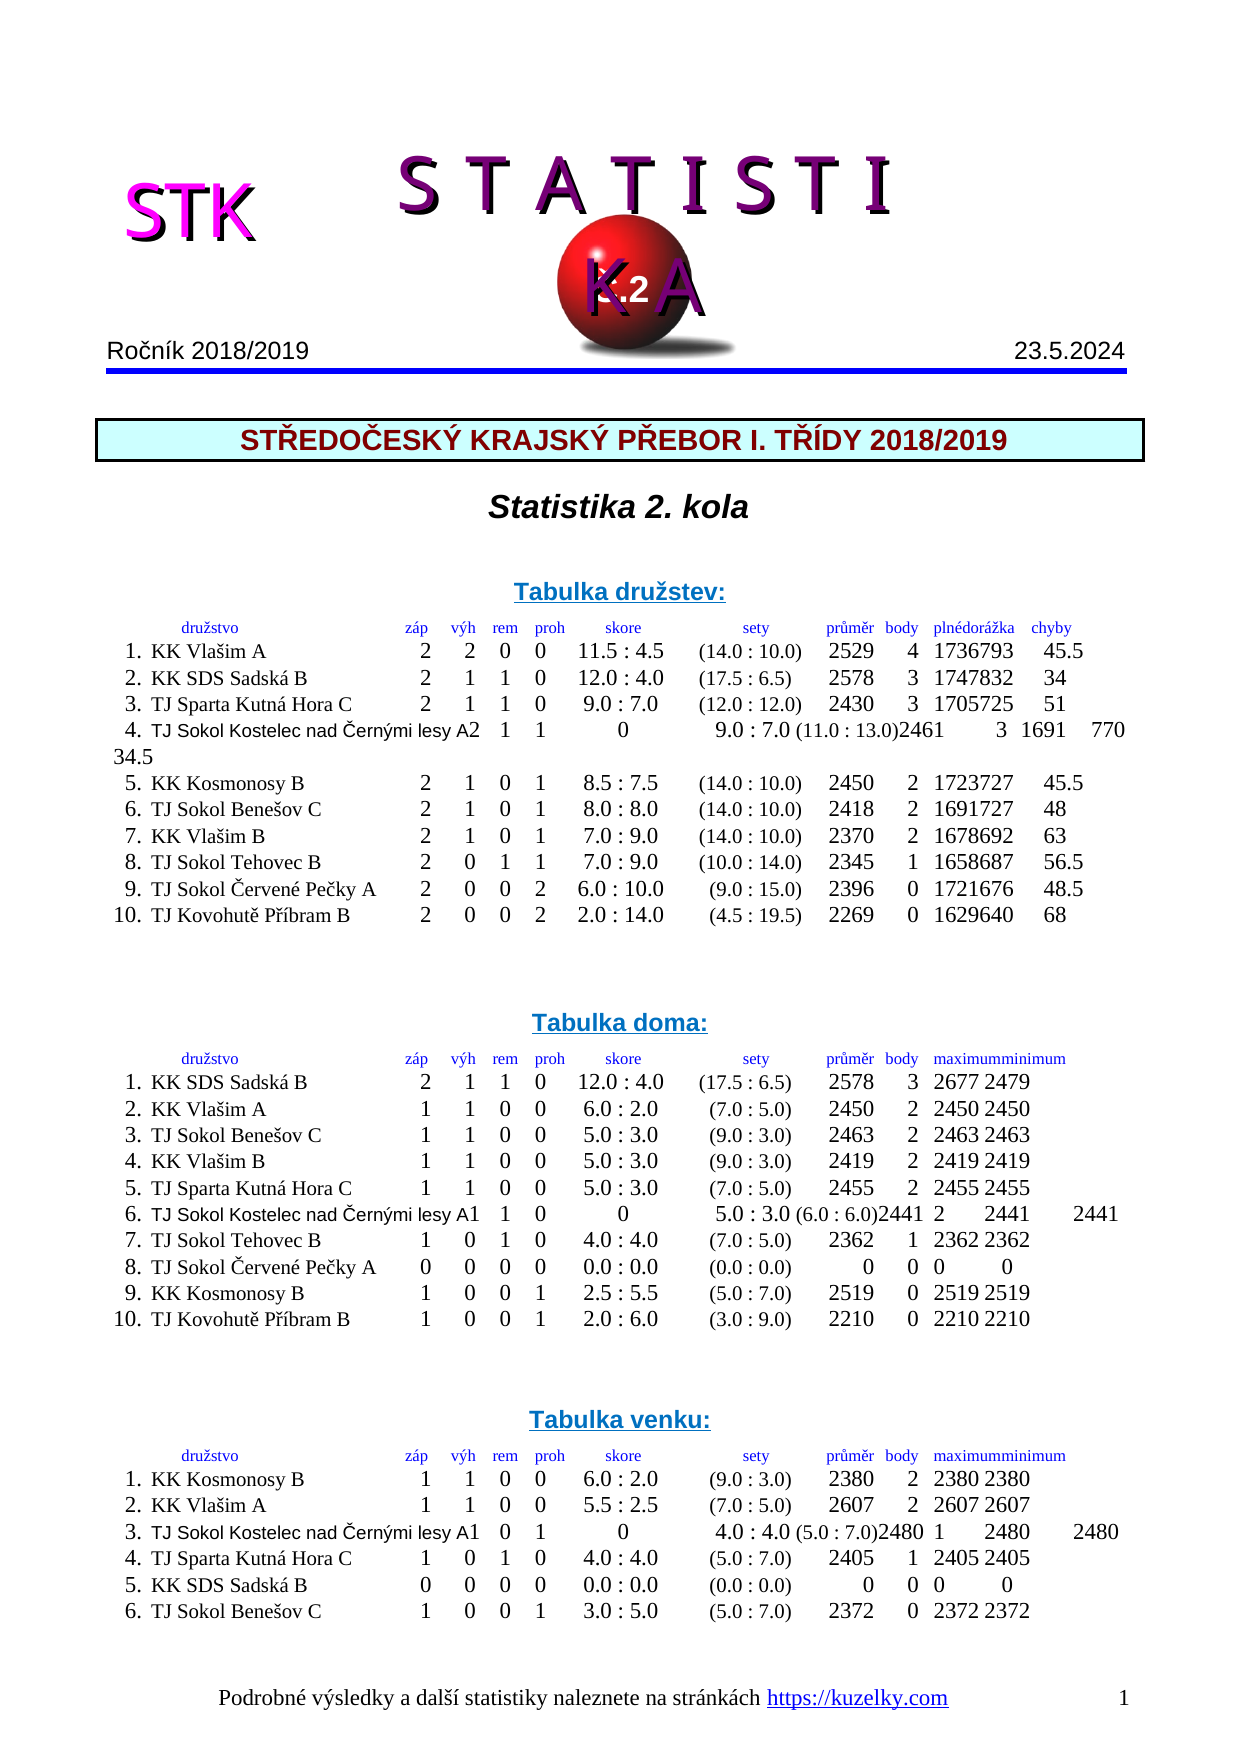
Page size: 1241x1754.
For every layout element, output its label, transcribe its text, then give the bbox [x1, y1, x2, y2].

text 2. KK Vlašim A 1 1 0 0 6.0 : 2.0 (7.0 : 5.0) 2450 2 2450 2450 [106, 1095, 1134, 1121]
text Tabulka družstev: [94, 577, 1145, 606]
text 9. TJ Sokol Červené Pečky A 2 0 0 2 6.0 : 10.0 (9.0 : 15.0) 2396 0 1721 676 48.5 [106, 874, 1134, 901]
text 1. KK Kosmonosy B 1 1 0 0 6.0 : 2.0 (9.0 : 3.0) 2380 2 2380 2380 [106, 1465, 1134, 1492]
text družstvo záp výh rem proh skore sety průměr body plné dorážka chyby [106, 618, 1134, 637]
text Č.2 [687, 267, 1134, 310]
text 8. TJ Sokol Tehovec B 2 0 1 1 7.0 : 9.0 (10.0 : 14.0) 2345 1 1658 687 56.5 [106, 848, 1134, 874]
text 7. KK Vlašim B 2 1 0 1 7.0 : 9.0 (14.0 : 10.0) 2370 2 1678 692 63 [106, 822, 1134, 848]
text 4. KK Vlašim B 1 1 0 0 5.0 : 3.0 (9.0 : 3.0) 2419 2 2419 2419 [106, 1147, 1134, 1174]
text 1. KK Vlašim A 2 2 0 0 11.5 : 4.5 (14.0 : 10.0) 2529 4 1736 793 45.5 [106, 637, 1134, 664]
text Č.2 [106, 267, 587, 310]
text 2. KK Vlašim A 1 1 0 0 5.5 : 2.5 (7.0 : 5.0) 2607 2 2607 2607 [106, 1492, 1134, 1518]
text 6. TJ Sokol Benešov C 2 1 0 1 8.0 : 8.0 (14.0 : 10.0) 2418 2 1691 727 48 [106, 796, 1134, 822]
text 5. KK Kosmonosy B 2 1 0 1 8.5 : 7.5 (14.0 : 10.0) 2450 2 1723 727 45.5 [106, 769, 1134, 796]
text Statistika 2. kola [106, 487, 1134, 526]
text Tabulka venku: [94, 1405, 1145, 1433]
subtitle Středočeský krajský přebor I. třídy 2018/2019 [98, 421, 1142, 459]
text 9. KK Kosmonosy B 1 0 0 1 2.5 : 5.5 (5.0 : 7.0) 2519 0 2519 2519 [106, 1279, 1134, 1306]
text Ročník 2018/2019 23.5.2024 [106, 336, 1134, 365]
text 5. TJ Sparta Kutná Hora C 1 1 0 0 5.0 : 3.0 (7.0 : 5.0) 2455 2 2455 2455 [106, 1174, 1134, 1200]
text družstvo záp výh rem proh skore sety průměr body maximum minimum [106, 1446, 1134, 1465]
text 8. TJ Sokol Červené Pečky A 0 0 0 0 0.0 : 0.0 (0.0 : 0.0) 0 0 0 0 [106, 1253, 1134, 1279]
text 4. TJ Sparta Kutná Hora C 1 0 1 0 4.0 : 4.0 (5.0 : 7.0) 2405 1 2405 2405 [106, 1544, 1134, 1571]
text 3. TJ Sparta Kutná Hora C 2 1 1 0 9.0 : 7.0 (12.0 : 12.0) 2430 3 1705 725 51 [106, 690, 1134, 716]
text Č.2 [609, 267, 671, 310]
text 3. TJ Sokol Benešov C 1 1 0 0 5.0 : 3.0 (9.0 : 3.0) 2463 2 2463 2463 [106, 1121, 1134, 1147]
text 1. KK SDS Sadská B 2 1 1 0 12.0 : 4.0 (17.5 : 6.5) 2578 3 2677 2479 [106, 1068, 1134, 1095]
text 10. TJ Kovohutě Příbram B 2 0 0 2 2.0 : 14.0 (4.5 : 19.5) 2269 0 1629 640 68 [106, 901, 1134, 927]
text 10. TJ Kovohutě Příbram B 1 0 0 1 2.0 : 6.0 (3.0 : 9.0) 2210 0 2210 2210 [106, 1306, 1134, 1332]
text 7. TJ Sokol Tehovec B 1 0 1 0 4.0 : 4.0 (7.0 : 5.0) 2362 1 2362 2362 [106, 1226, 1134, 1253]
text 6. TJ Sokol Benešov C 1 0 0 1 3.0 : 5.0 (5.0 : 7.0) 2372 0 2372 2372 [106, 1597, 1134, 1623]
text družstvo záp výh rem proh skore sety průměr body maximum minimum [106, 1049, 1134, 1068]
text 5. KK SDS Sadská B 0 0 0 0 0.0 : 0.0 (0.0 : 0.0) 0 0 0 0 [106, 1571, 1134, 1597]
text 4. TJ Sokol Kostelec nad Černými lesy A 2 1 1 0 9.0 : 7.0 (11.0 : 13.0) 2461 3 1691 770 34.5 [106, 716, 1134, 769]
text 6. TJ Sokol Kostelec nad Černými lesy A 1 1 0 0 5.0 : 3.0 (6.0 : 6.0) 2441 2 2441 2441 [106, 1200, 1134, 1226]
text Tabulka doma: [94, 1008, 1145, 1037]
text 3. TJ Sokol Kostelec nad Černými lesy A 1 0 1 0 4.0 : 4.0 (5.0 : 7.0) 2480 1 2480 2480 [106, 1518, 1134, 1544]
text 2. KK SDS Sadská B 2 1 1 0 12.0 : 4.0 (17.5 : 6.5) 2578 3 1747 832 34 [106, 664, 1134, 690]
